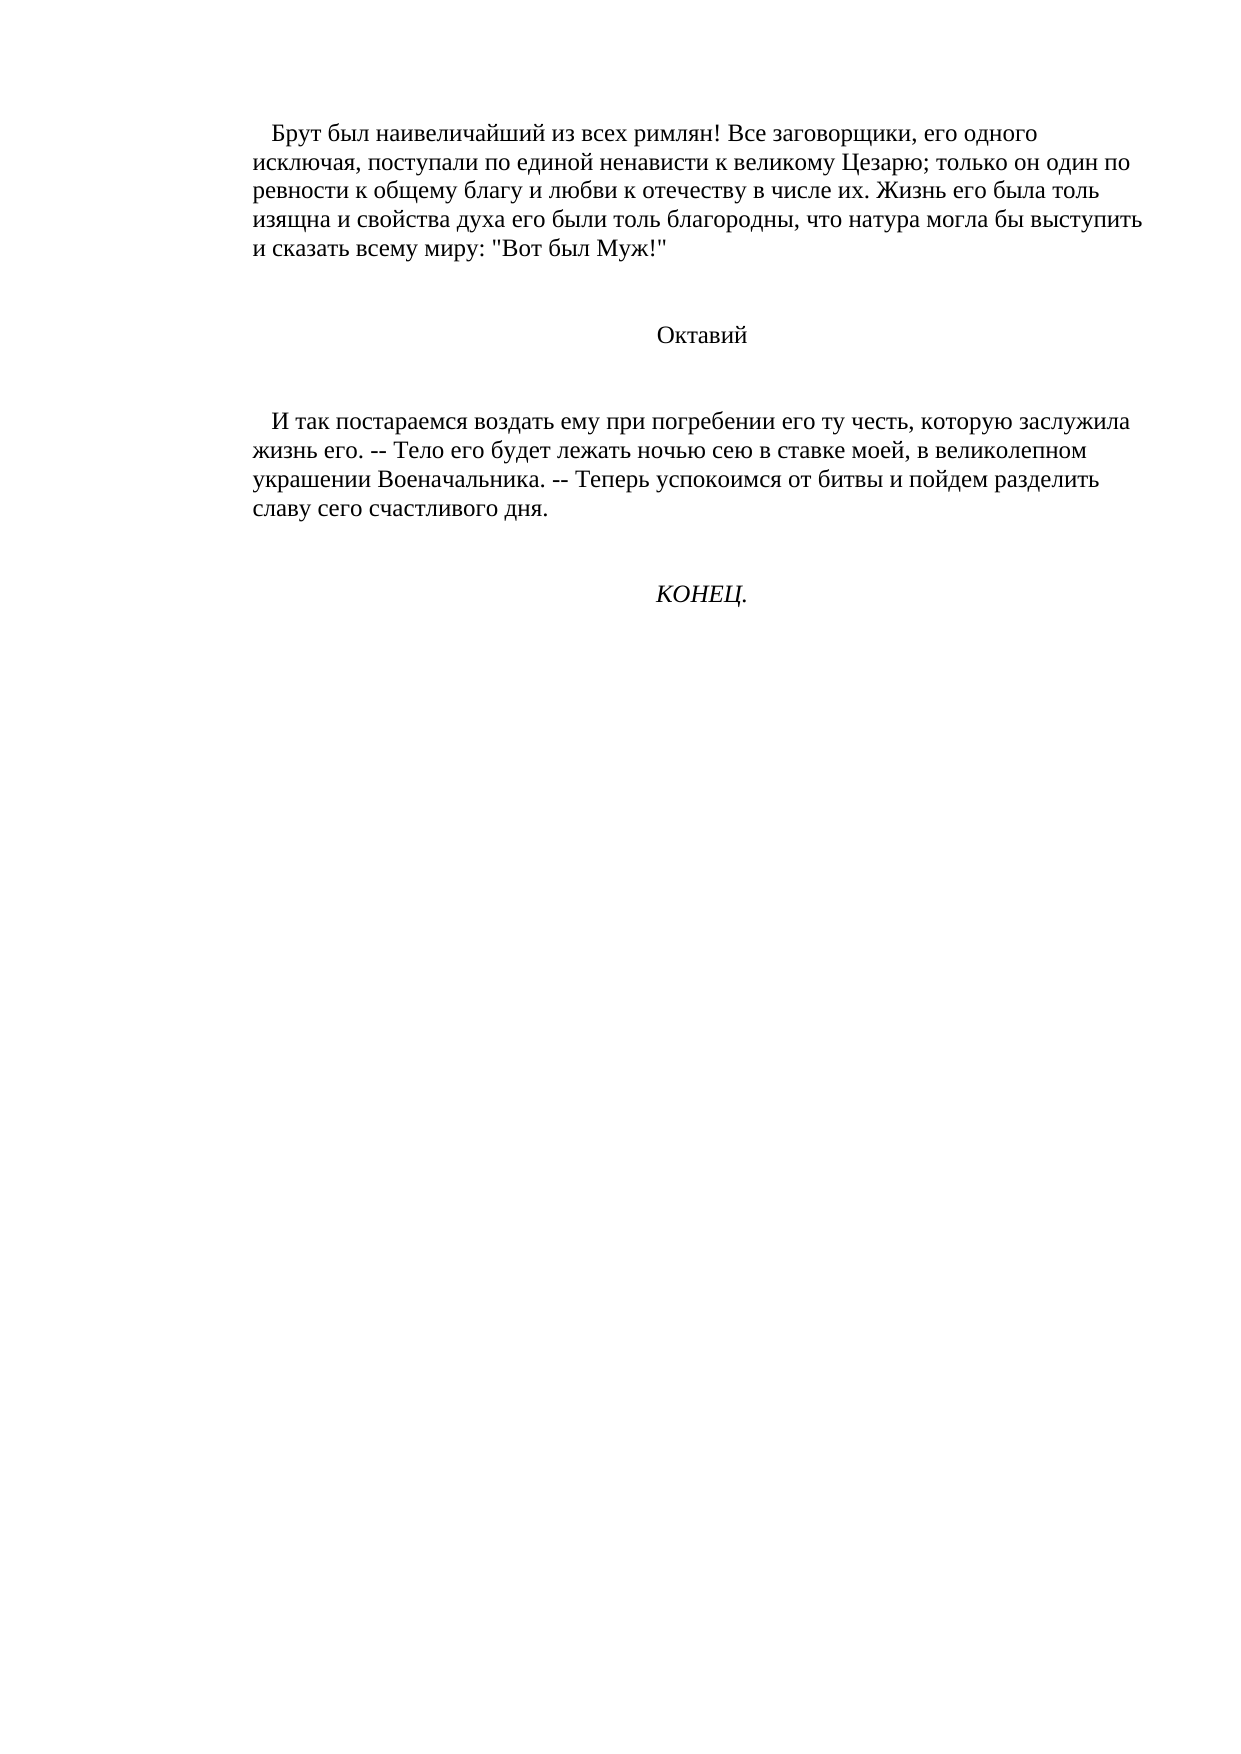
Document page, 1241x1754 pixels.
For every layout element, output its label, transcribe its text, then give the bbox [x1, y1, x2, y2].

text И так постараемся воздать ему при погребении его ту честь, которую заслужила жизнь его. -- Тело его будет лежать ночью сею в ставке моей, в великолепном украшении Военачальника. -- Теперь успокоимся от битвы и пойдем разделить славу сего счастливого дня. [252, 406, 1152, 521]
text Октавий [252, 320, 1152, 348]
text Брут был наивеличайший из всех римлян! Все заговорщики, его одного исключая, поступали по единой ненависти к великому Цезарю; только он один по ревности к общему благу и любви к отечеству в числе их. Жизнь его была толь изящна и свойства духа его были толь благородны, что натура могла бы выступить и сказать всему миру: "Вот был Муж!" [252, 118, 1152, 262]
text КОНЕЦ. [252, 579, 1152, 608]
